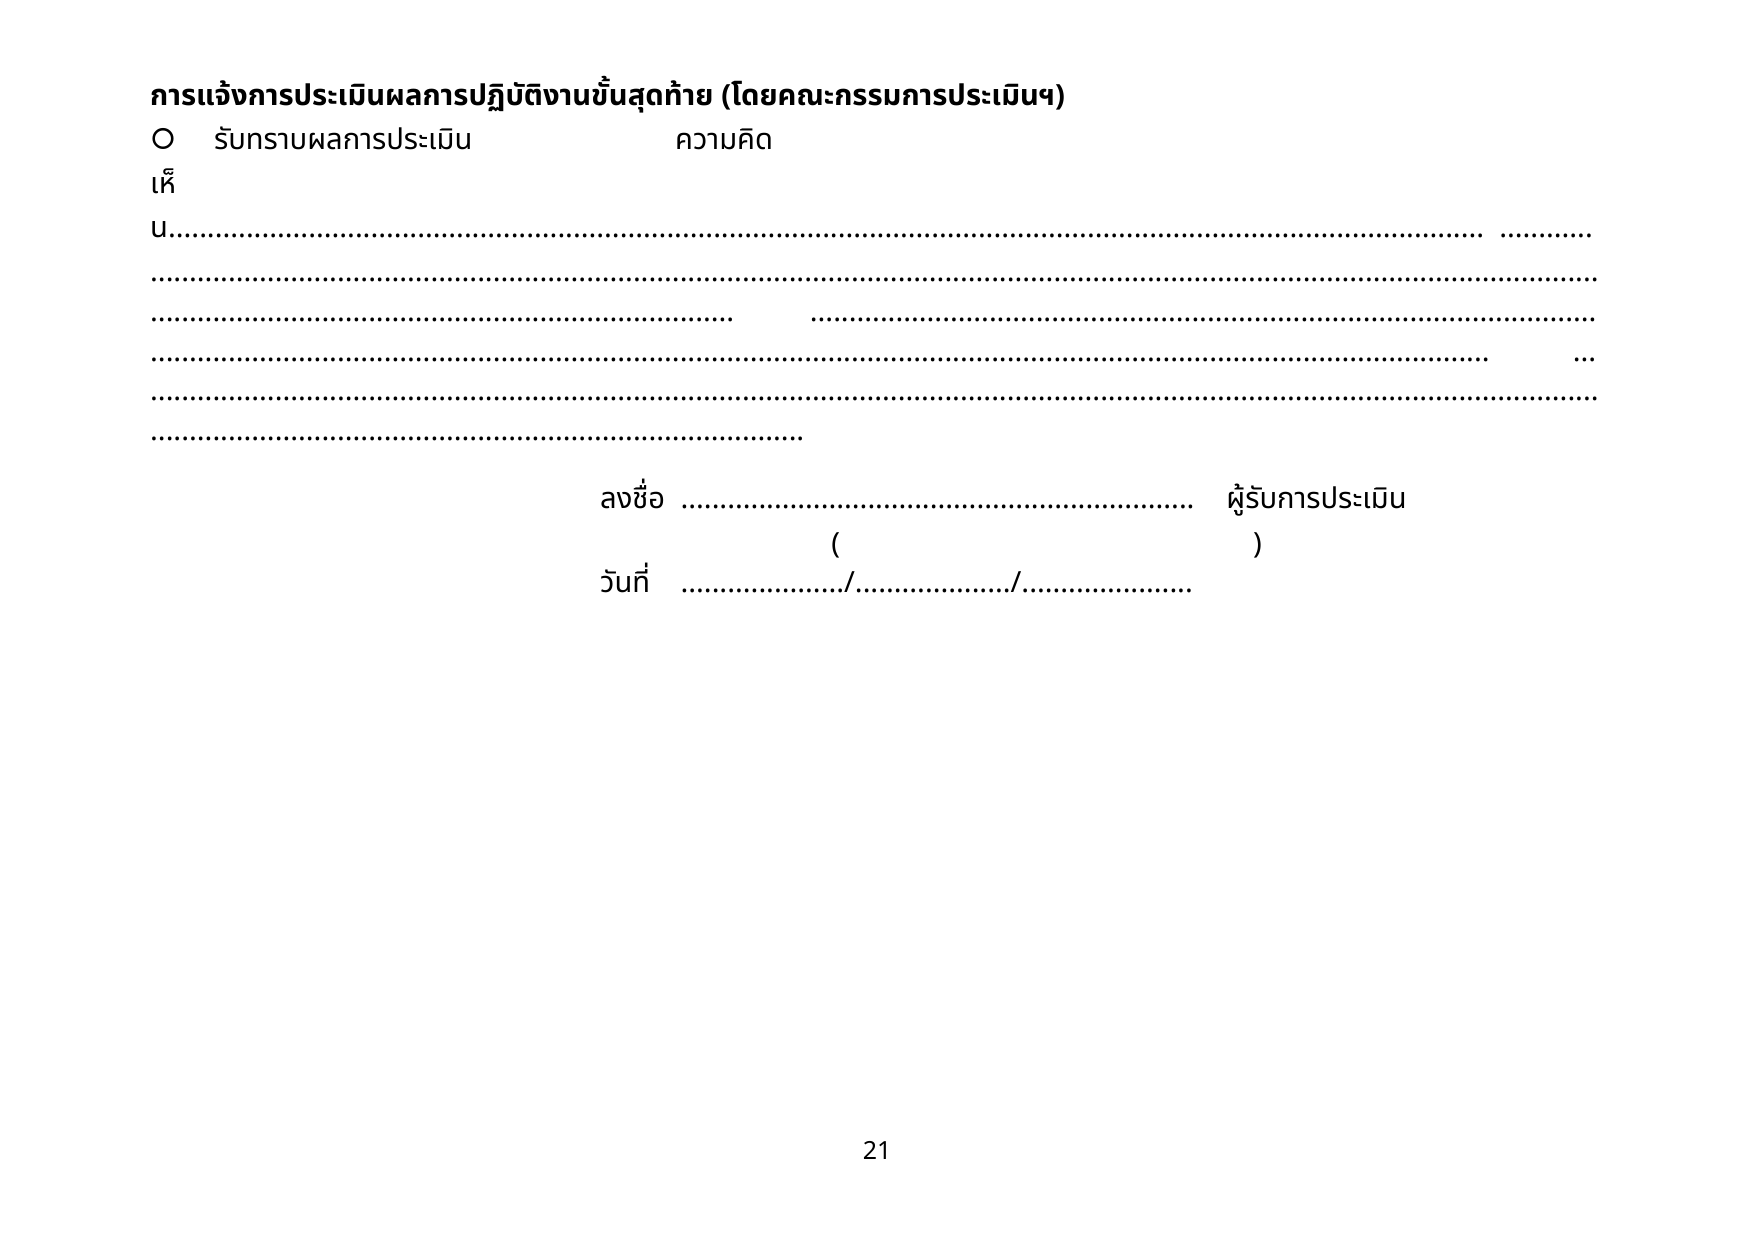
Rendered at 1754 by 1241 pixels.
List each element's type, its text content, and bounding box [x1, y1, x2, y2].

text วันที่ ...................../..................../...................... [150, 562, 1604, 606]
text ลงชื่อ .................................................................. ผู้รับการประเมิน [150, 478, 1604, 522]
text รับทราบผลการประเมิน ความคิดเห็น......................................................................................................................................................................... ................................................................................................................................................................................................................................................................................. ................................................................................................................................................................................................................................................................................. ................................................................................................................................................................................................................................................................................. [150, 118, 1604, 449]
text ( ) [150, 522, 1604, 562]
text การแจ้งการประเมินผลการปฏิบัติงานขั้นสุดท้าย (โดยคณะกรรมการประเมินฯ) [150, 74, 1604, 118]
